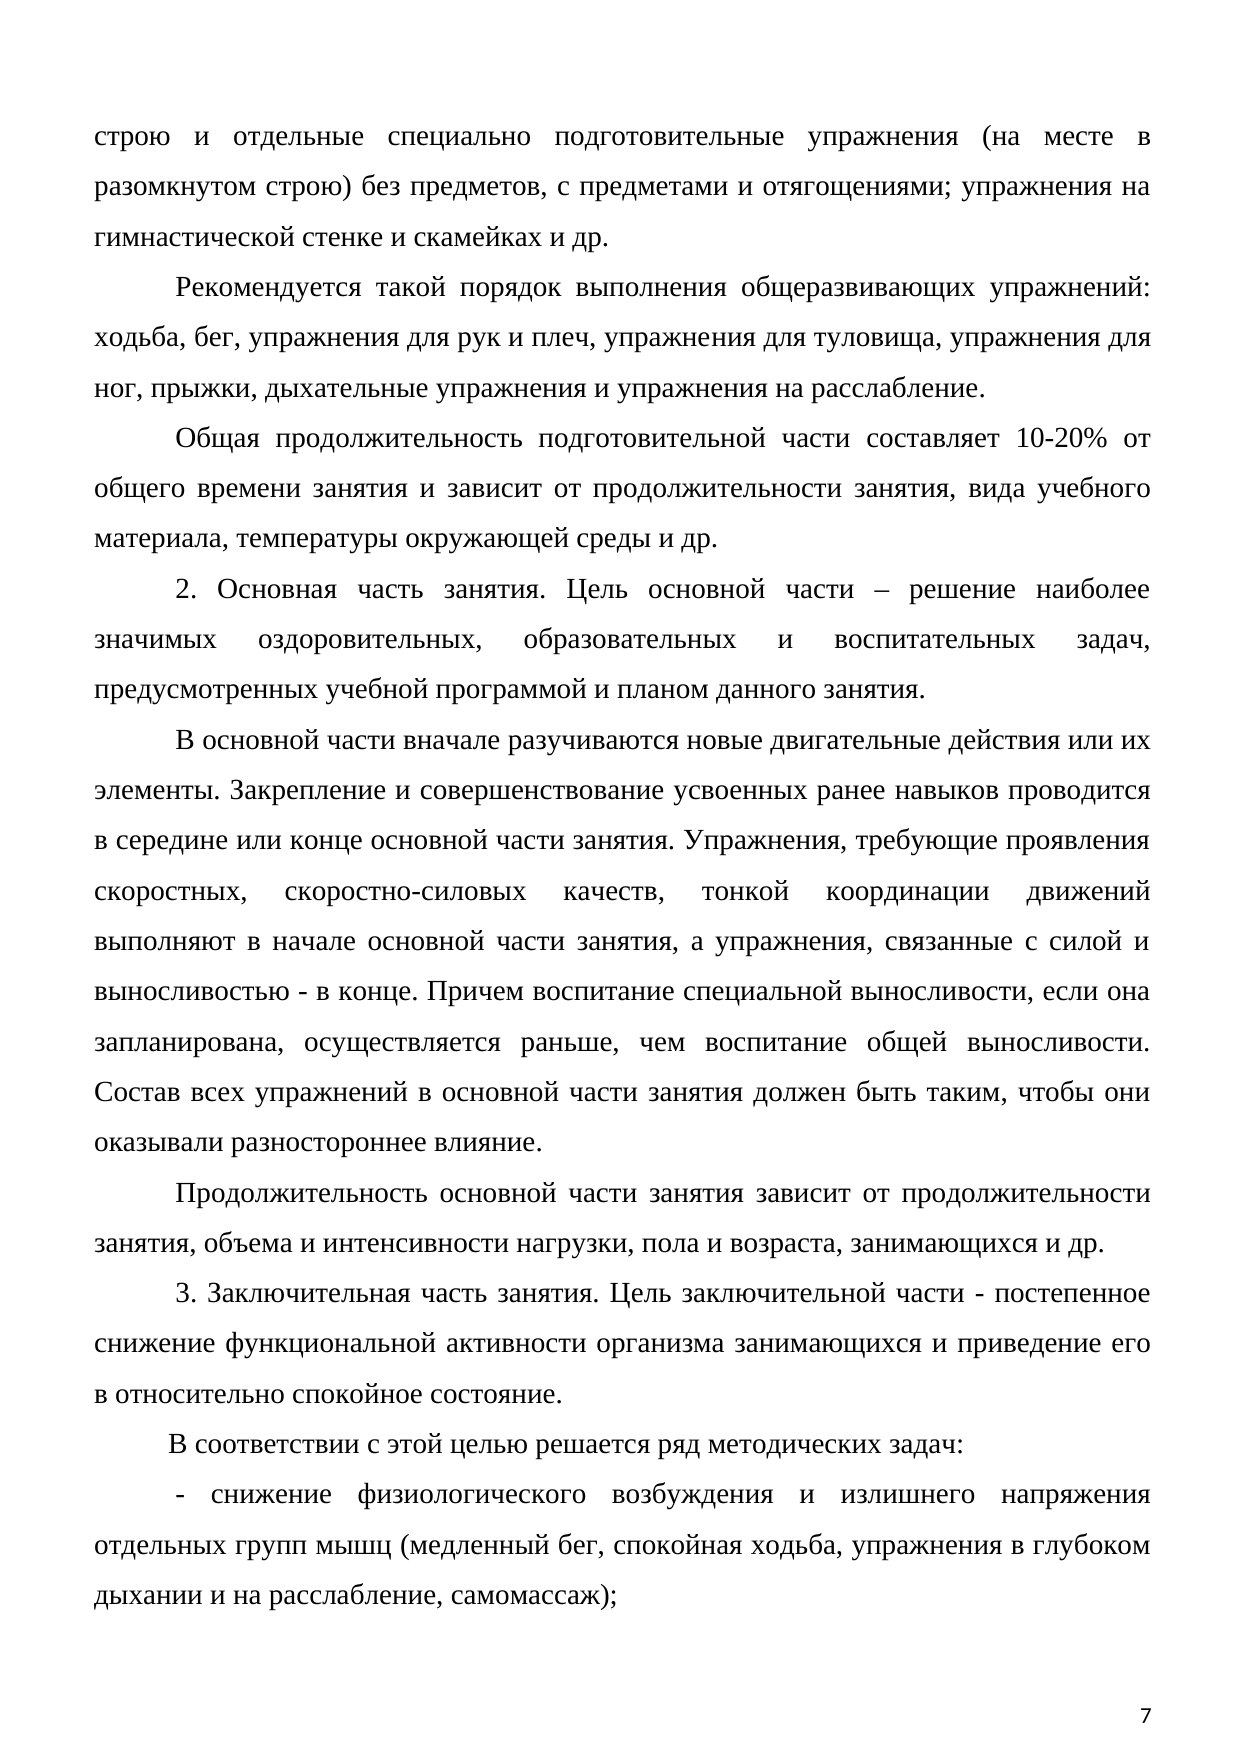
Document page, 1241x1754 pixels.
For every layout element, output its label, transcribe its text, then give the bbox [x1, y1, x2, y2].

text В основной части вначале разучиваются новые двигательные действия или их элементы. Закрепление и совершенствование усвоенных ранее навыков проводится в середине или конце основной части занятия. Упражнения, требующие проявления скоростных, скоростно-силовых качеств, тонкой координации движений выполняют в начале основной части занятия, а упражнения, связанные с силой и выносливостью - в конце. Причем воспитание специальной выносливости, если она запланирована, осуществляется раньше, чем воспитание общей выносливости. Состав всех упражнений в основной части занятия должен быть таким, чтобы они оказывали разностороннее влияние. [94, 722, 1152, 1158]
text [94, 118, 1152, 252]
text 2. Основная часть занятия. Цель основной части – решение наиболее значимых оздоровительных, образовательных и воспитательных задач, предусмотренных учебной программой и планом данного занятия. [94, 571, 1152, 705]
text - снижение физиологического возбуждения и излишнего напряжения отдельных групп мышц (медленный бег, спокойная ходьба, упражнения в глубоком дыхании и на расслабление, самомассаж); [94, 1477, 1152, 1611]
text Общая продолжительность подготовительной части составляет 10-20% от общего времени занятия и зависит от продолжительности занятия, вида учебного материала, температуры окружающей среды и др. [94, 420, 1152, 554]
text Продолжительность основной части занятия зависит от продолжительности занятия, объема и интенсивности нагрузки, пола и возраста, занимающихся и др. [94, 1175, 1152, 1258]
text 3. Заключительная часть занятия. Цель заключительной части - постепенное снижение функциональной активности организма занимающихся и приведение его в относительно спокойное состояние. [94, 1275, 1152, 1409]
text В соответствии с этой целью решается ряд методических задач: [94, 1426, 1152, 1460]
text Рекомендуется такой порядок выполнения общеразвивающих упражнений: ходьба, бег, упражнения для рук и плеч, упражнения для туловища, упражнения для ног, прыжки, дыхательные упражнения и упражнения на расслабление. [94, 269, 1152, 403]
